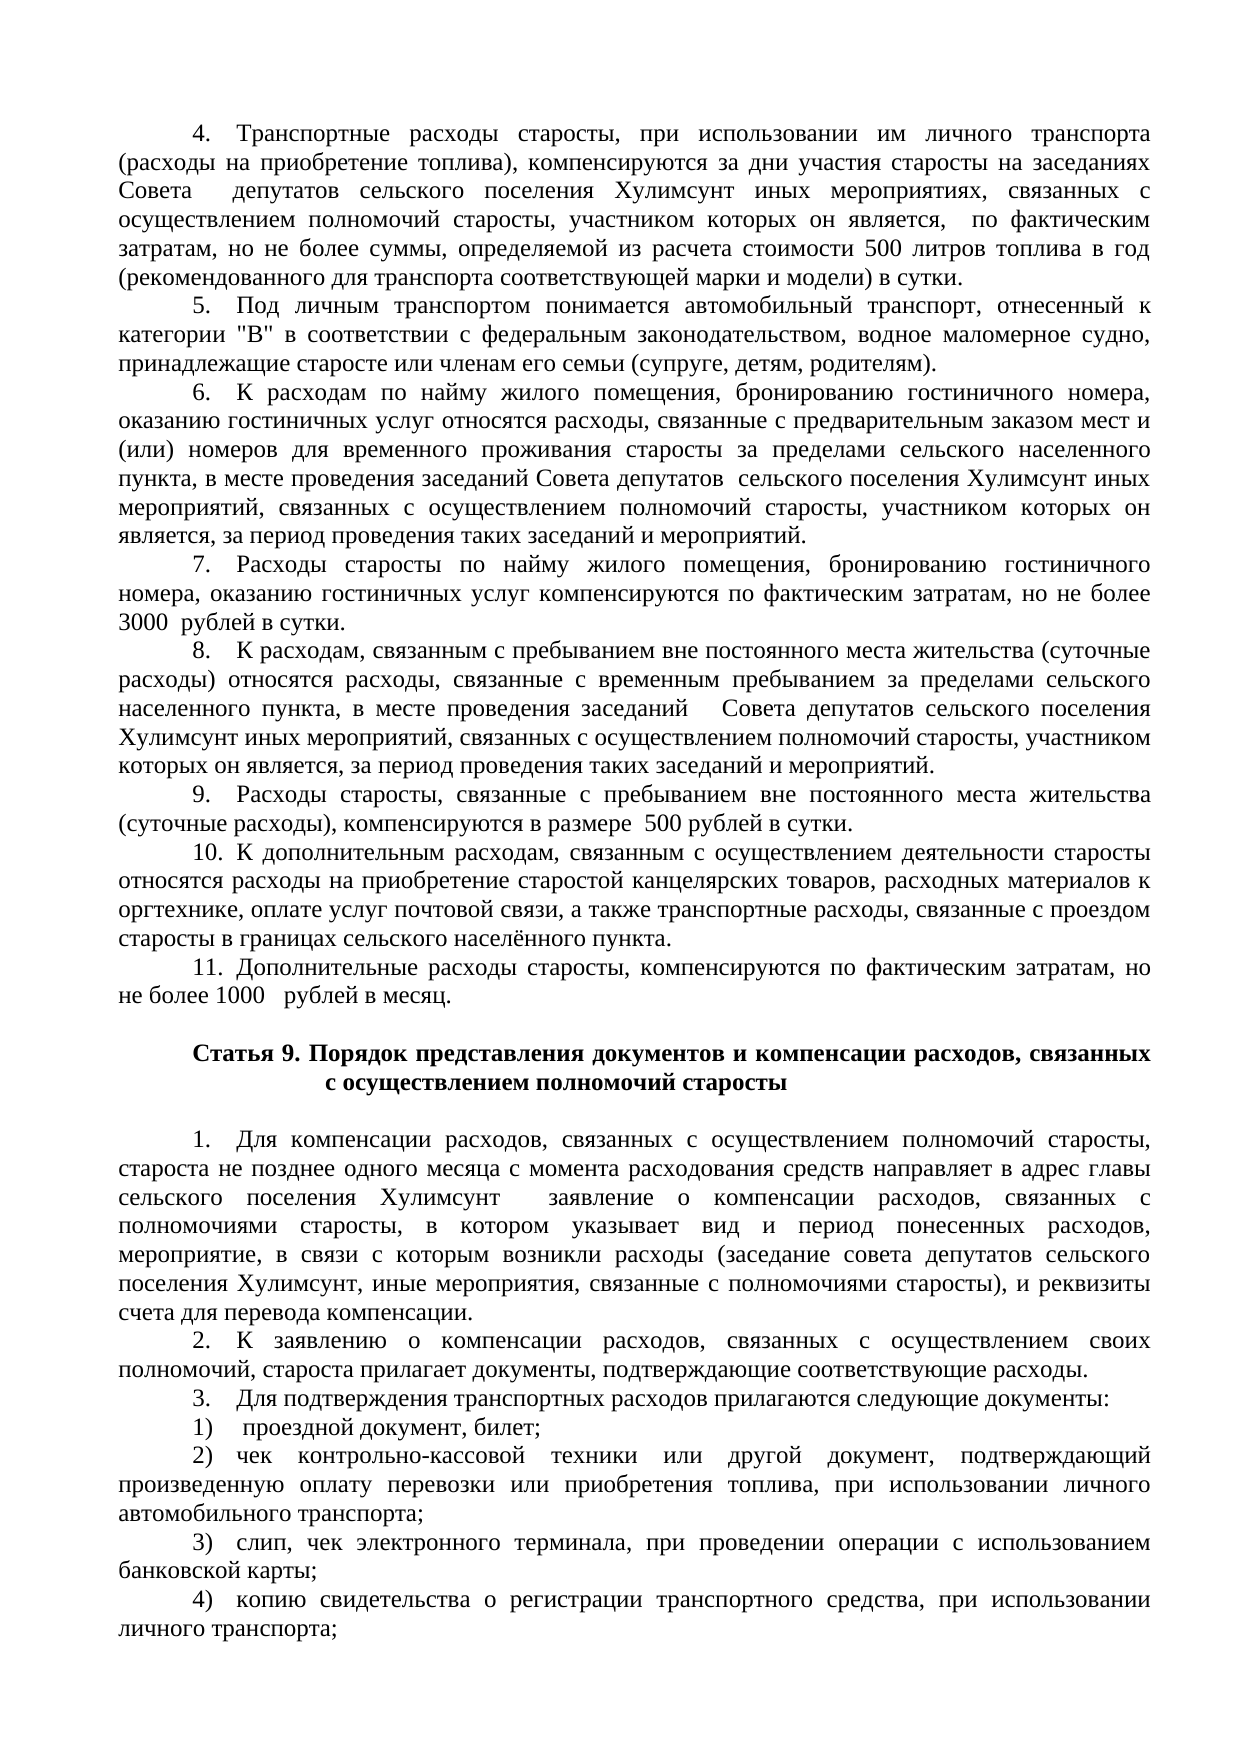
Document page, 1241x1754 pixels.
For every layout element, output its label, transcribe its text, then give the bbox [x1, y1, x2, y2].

text Статья 9. Порядок представления документов и компенсации расходов, связанных с осуществлением полномочий старосты [192, 1038, 1152, 1096]
list Под личным транспортом понимается автомобильный транспорт, отнесенный к категории "B" в соответствии с федеральным законодательством, водное маломерное судно, принадлежащие старосте или членам его семьи (супруге, детям, родителям). [118, 291, 1152, 377]
list К заявлению о компенсации расходов, связанных с осуществлением своих полномочий, староста прилагает документы, подтверждающие соответствующие расходы. [118, 1326, 1152, 1383]
list копию свидетельства о регистрации транспортного средства, при использовании личного транспорта; [118, 1584, 1152, 1642]
list чек контрольно-кассовой техники или другой документ, подтверждающий произведенную оплату перевозки или приобретения топлива, при использовании личного автомобильного транспорта; [118, 1441, 1152, 1527]
list Расходы старосты по найму жилого помещения, бронированию гостиничного номера, оказанию гостиничных услуг компенсируются по фактическим затратам, но не более 3000 рублей в сутки. [118, 549, 1152, 636]
list Дополнительные расходы старосты, компенсируются по фактическим затратам, но не более 1000 рублей в месяц. [118, 952, 1152, 1009]
list слип, чек электронного терминала, при проведении операции с использованием банковской карты; [118, 1527, 1152, 1584]
list Транспортные расходы старосты, при использовании им личного транспорта (расходы на приобретение топлива), компенсируются за дни участия старосты на заседаниях Совета депутатов сельского поселения Хулимсунт иных мероприятиях, связанных с осуществлением полномочий старосты, участником которых он является, по фактическим затратам, но не более суммы, определяемой из расчета стоимости 500 литров топлива в год (рекомендованного для транспорта соответствующей марки и модели) в сутки. [118, 118, 1152, 291]
list Для компенсации расходов, связанных с осуществлением полномочий старосты, староста не позднее одного месяца с момента расходования средств направляет в адрес главы сельского поселения Хулимсунт заявление о компенсации расходов, связанных с полномочиями старосты, в котором указывает вид и период понесенных расходов, мероприятие, в связи с которым возникли расходы (заседание совета депутатов сельского поселения Хулимсунт, иные мероприятия, связанные с полномочиями старосты), и реквизиты счета для перевода компенсации. [118, 1124, 1152, 1326]
list К расходам, связанным с пребыванием вне постоянного места жительства (суточные расходы) относятся расходы, связанные с временным пребыванием за пределами сельского населенного пункта, в месте проведения заседаний Совета депутатов сельского поселения Хулимсунт иных мероприятий, связанных с осуществлением полномочий старосты, участником которых он является, за период проведения таких заседаний и мероприятий. [118, 636, 1152, 779]
list Расходы старосты, связанные с пребыванием вне постоянного места жительства (суточные расходы), компенсируются в размере 500 рублей в сутки. [118, 779, 1152, 837]
list проездной документ, билет; [118, 1412, 1152, 1441]
list К расходам по найму жилого помещения, бронированию гостиничного номера, оказанию гостиничных услуг относятся расходы, связанные с предварительным заказом мест и (или) номеров для временного проживания старосты за пределами сельского населенного пункта, в месте проведения заседаний Совета депутатов сельского поселения Хулимсунт иных мероприятий, связанных с осуществлением полномочий старосты, участником которых он является, за период проведения таких заседаний и мероприятий. [118, 377, 1152, 549]
list Для подтверждения транспортных расходов прилагаются следующие документы: [118, 1383, 1152, 1412]
list К дополнительным расходам, связанным с осуществлением деятельности старосты относятся расходы на приобретение старостой канцелярских товаров, расходных материалов к оргтехнике, оплате услуг почтовой связи, а также транспортные расходы, связанные с проездом старосты в границах сельского населённого пункта. [118, 837, 1152, 952]
